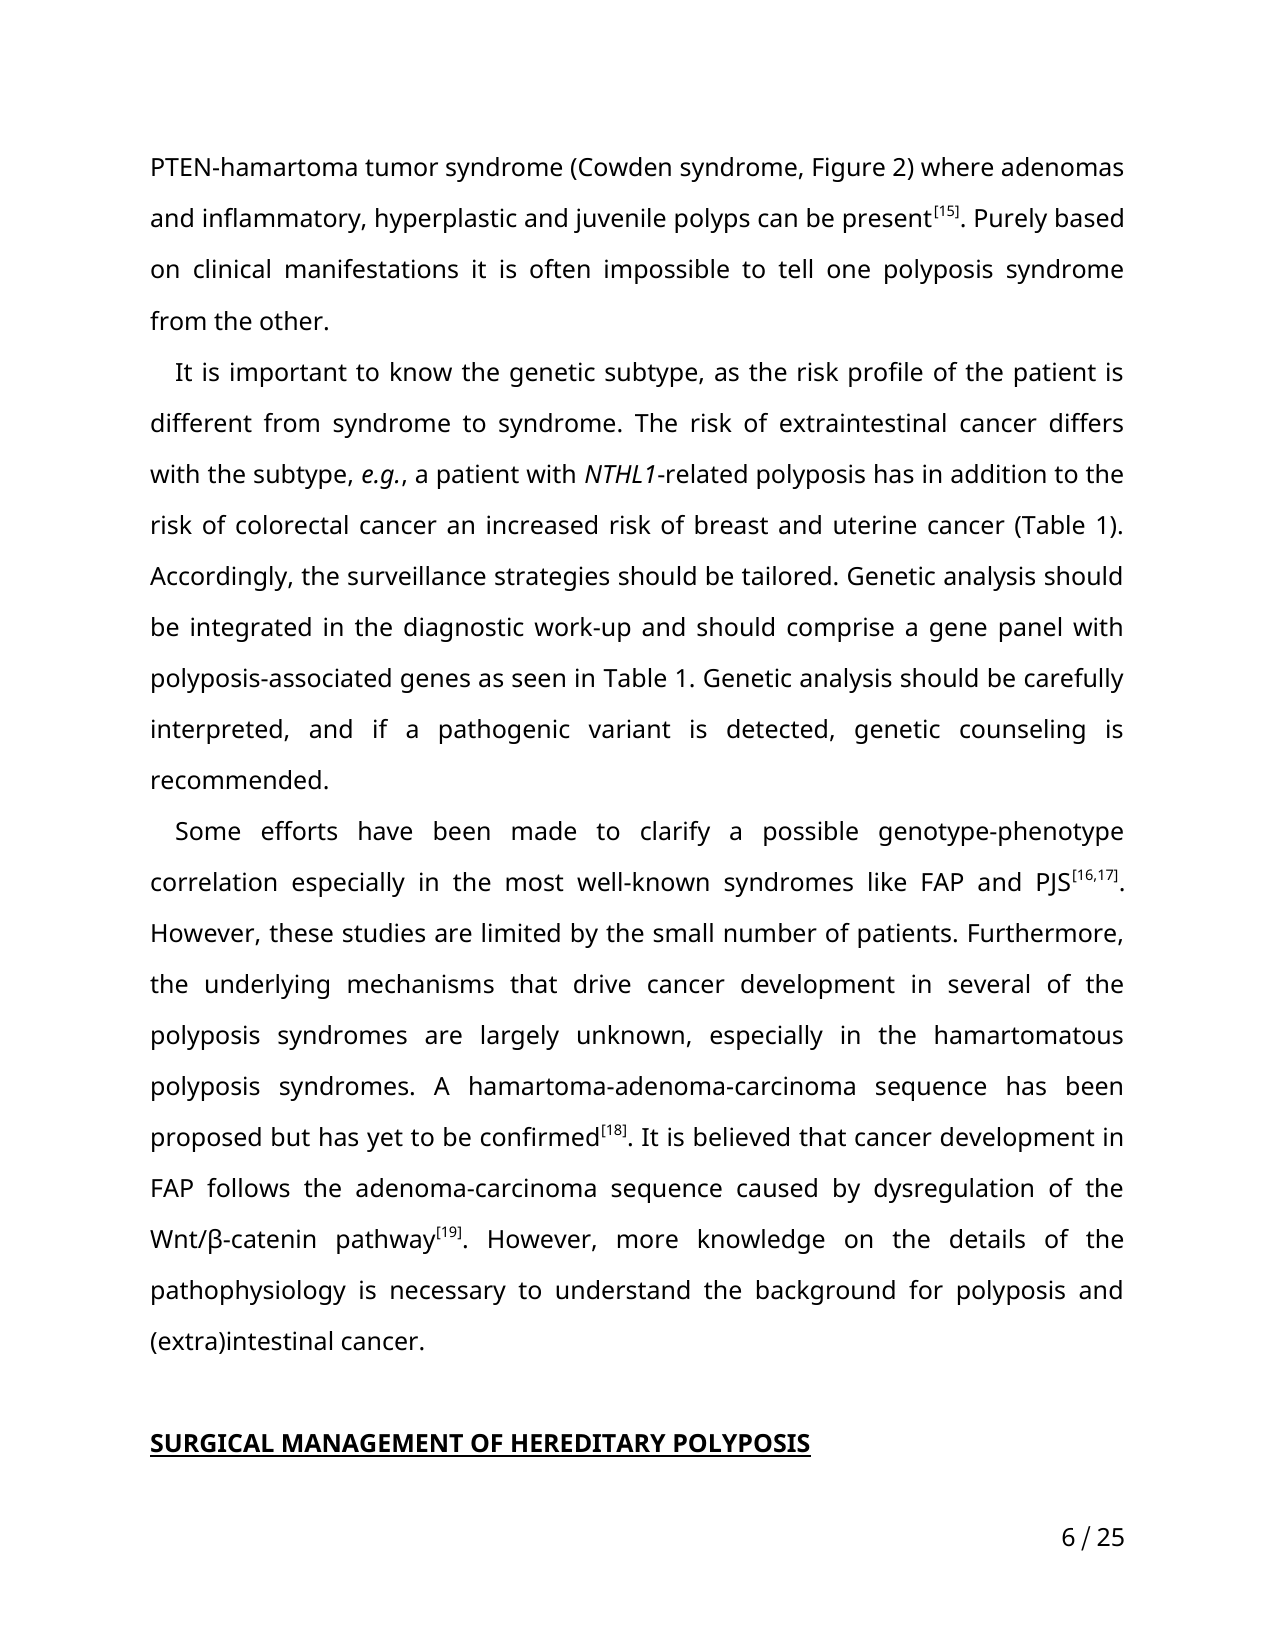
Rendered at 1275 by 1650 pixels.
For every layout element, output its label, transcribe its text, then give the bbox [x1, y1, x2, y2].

text Some efforts have been made to clarify a possible genotype-phenotype correlation especially in the most well-known syndromes like FAP and PJS[16,17]. However, these studies are limited by the small number of patients. Furthermore, the underlying mechanisms that drive cancer development in several of the polyposis syndromes are largely unknown, especially in the hamartomatous polyposis syndromes. A hamartoma-adenoma-carcinoma sequence has been proposed but has yet to be confirmed[18]. It is believed that cancer development in FAP follows the adenoma-carcinoma sequence caused by dysregulation of the Wnt/β-catenin pathway[19]. However, more knowledge on the details of the pathophysiology is necessary to understand the background for polyposis and (extra)intestinal cancer. [150, 813, 1125, 1358]
text Surgical management of hereditary polyposis [150, 1426, 1125, 1460]
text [150, 150, 1125, 337]
text It is important to know the genetic subtype, as the risk profile of the patient is different from syndrome to syndrome. The risk of extraintestinal cancer differs with the subtype, e.g., a patient with NTHL1-related polyposis has in addition to the risk of colorectal cancer an increased risk of breast and uterine cancer (Table 1). Accordingly, the surveillance strategies should be tailored. Genetic analysis should be integrated in the diagnostic work-up and should comprise a gene panel with polyposis-associated genes as seen in Table 1. Genetic analysis should be carefully interpreted, and if a pathogenic variant is detected, genetic counseling is recommended. [150, 354, 1125, 797]
